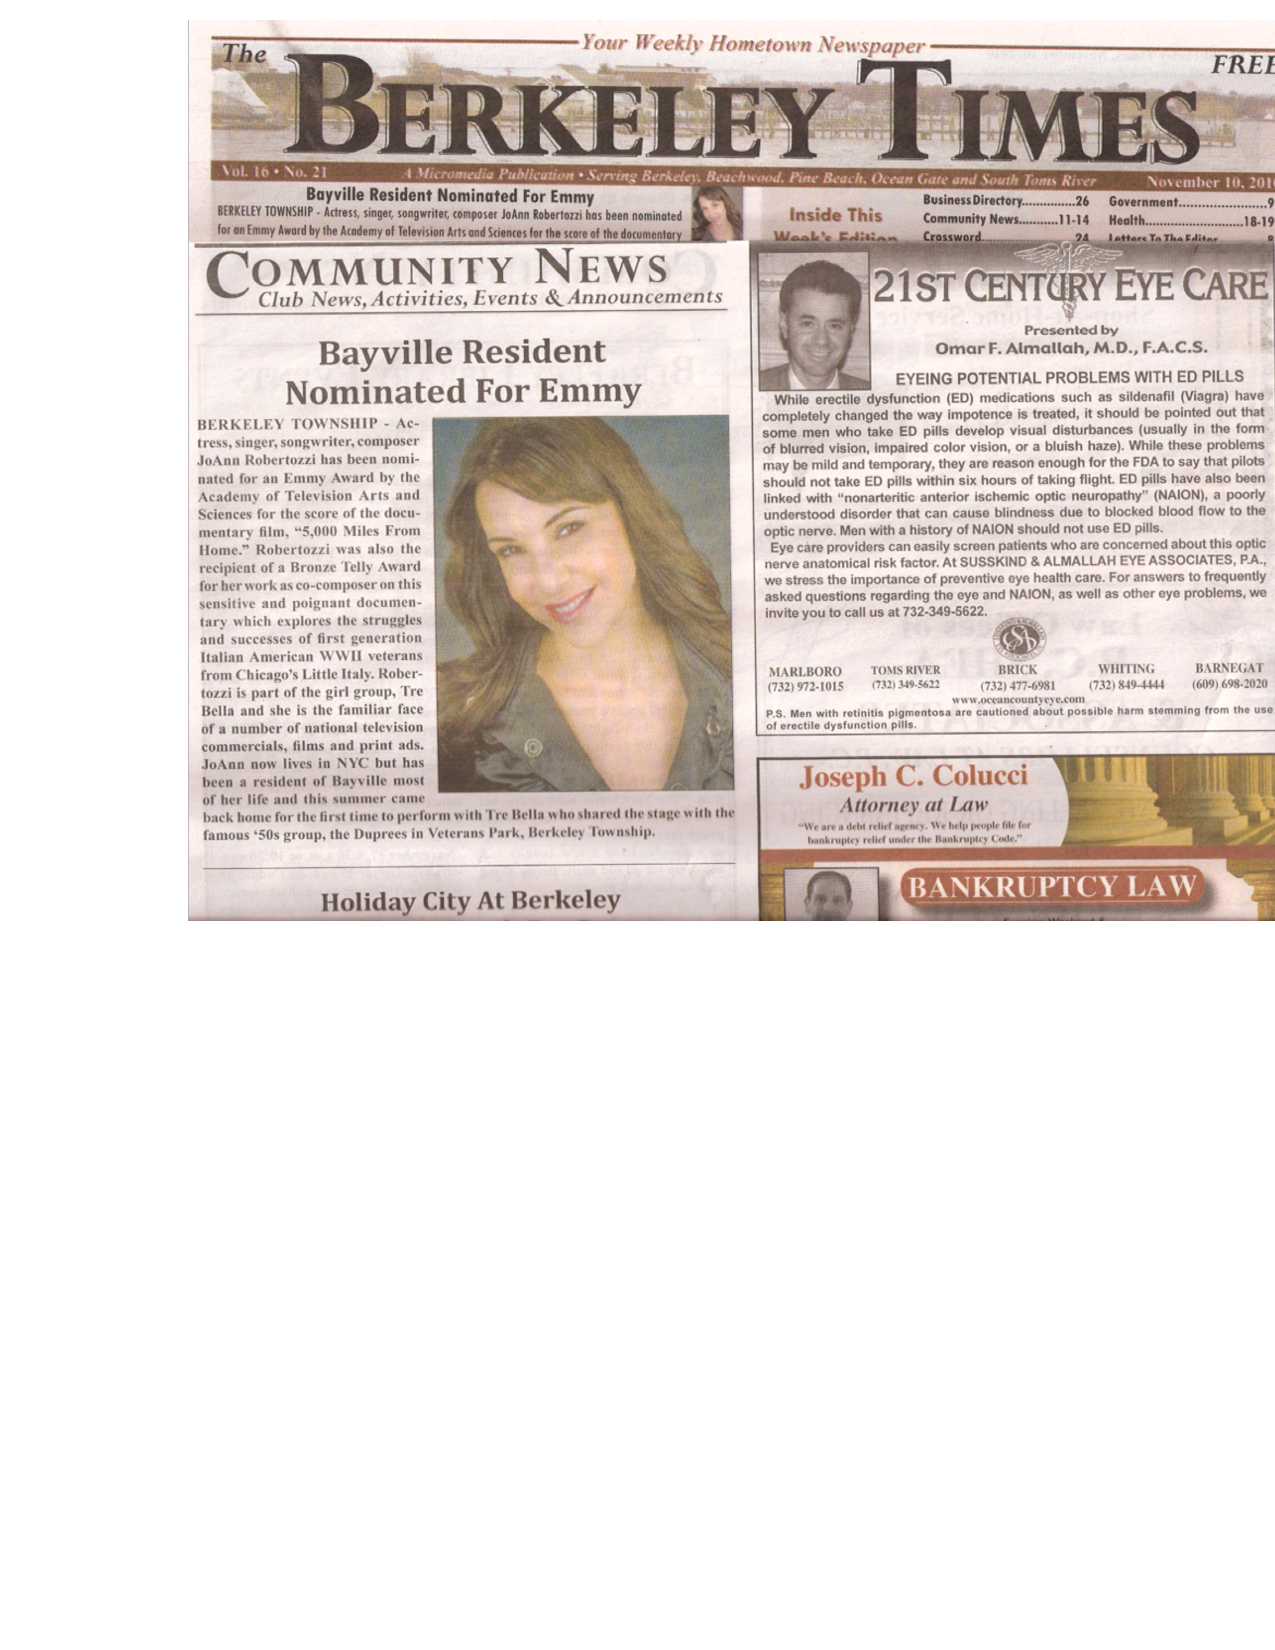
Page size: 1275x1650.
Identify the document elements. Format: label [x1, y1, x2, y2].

picture [187, 18, 1275, 922]
